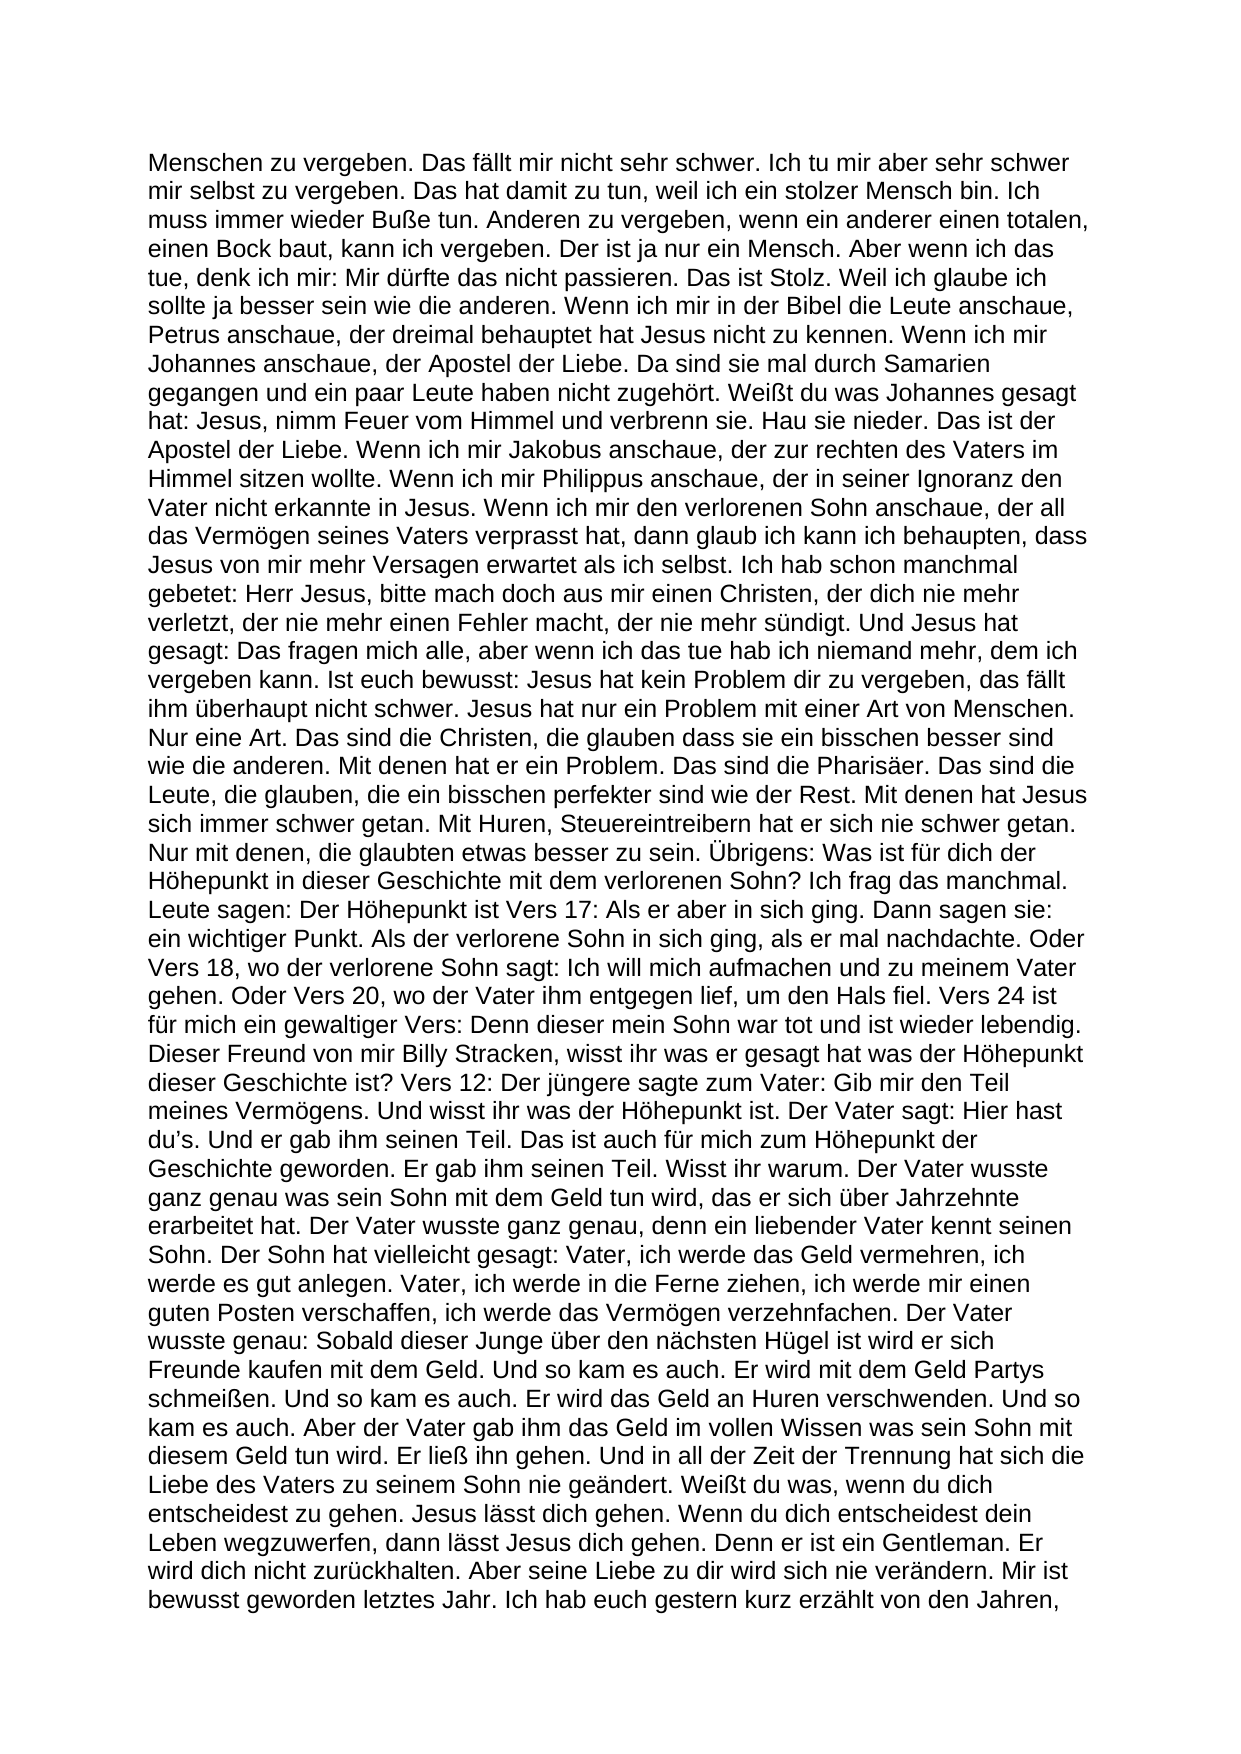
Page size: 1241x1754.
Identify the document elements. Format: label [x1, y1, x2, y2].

text [148, 148, 1093, 1614]
